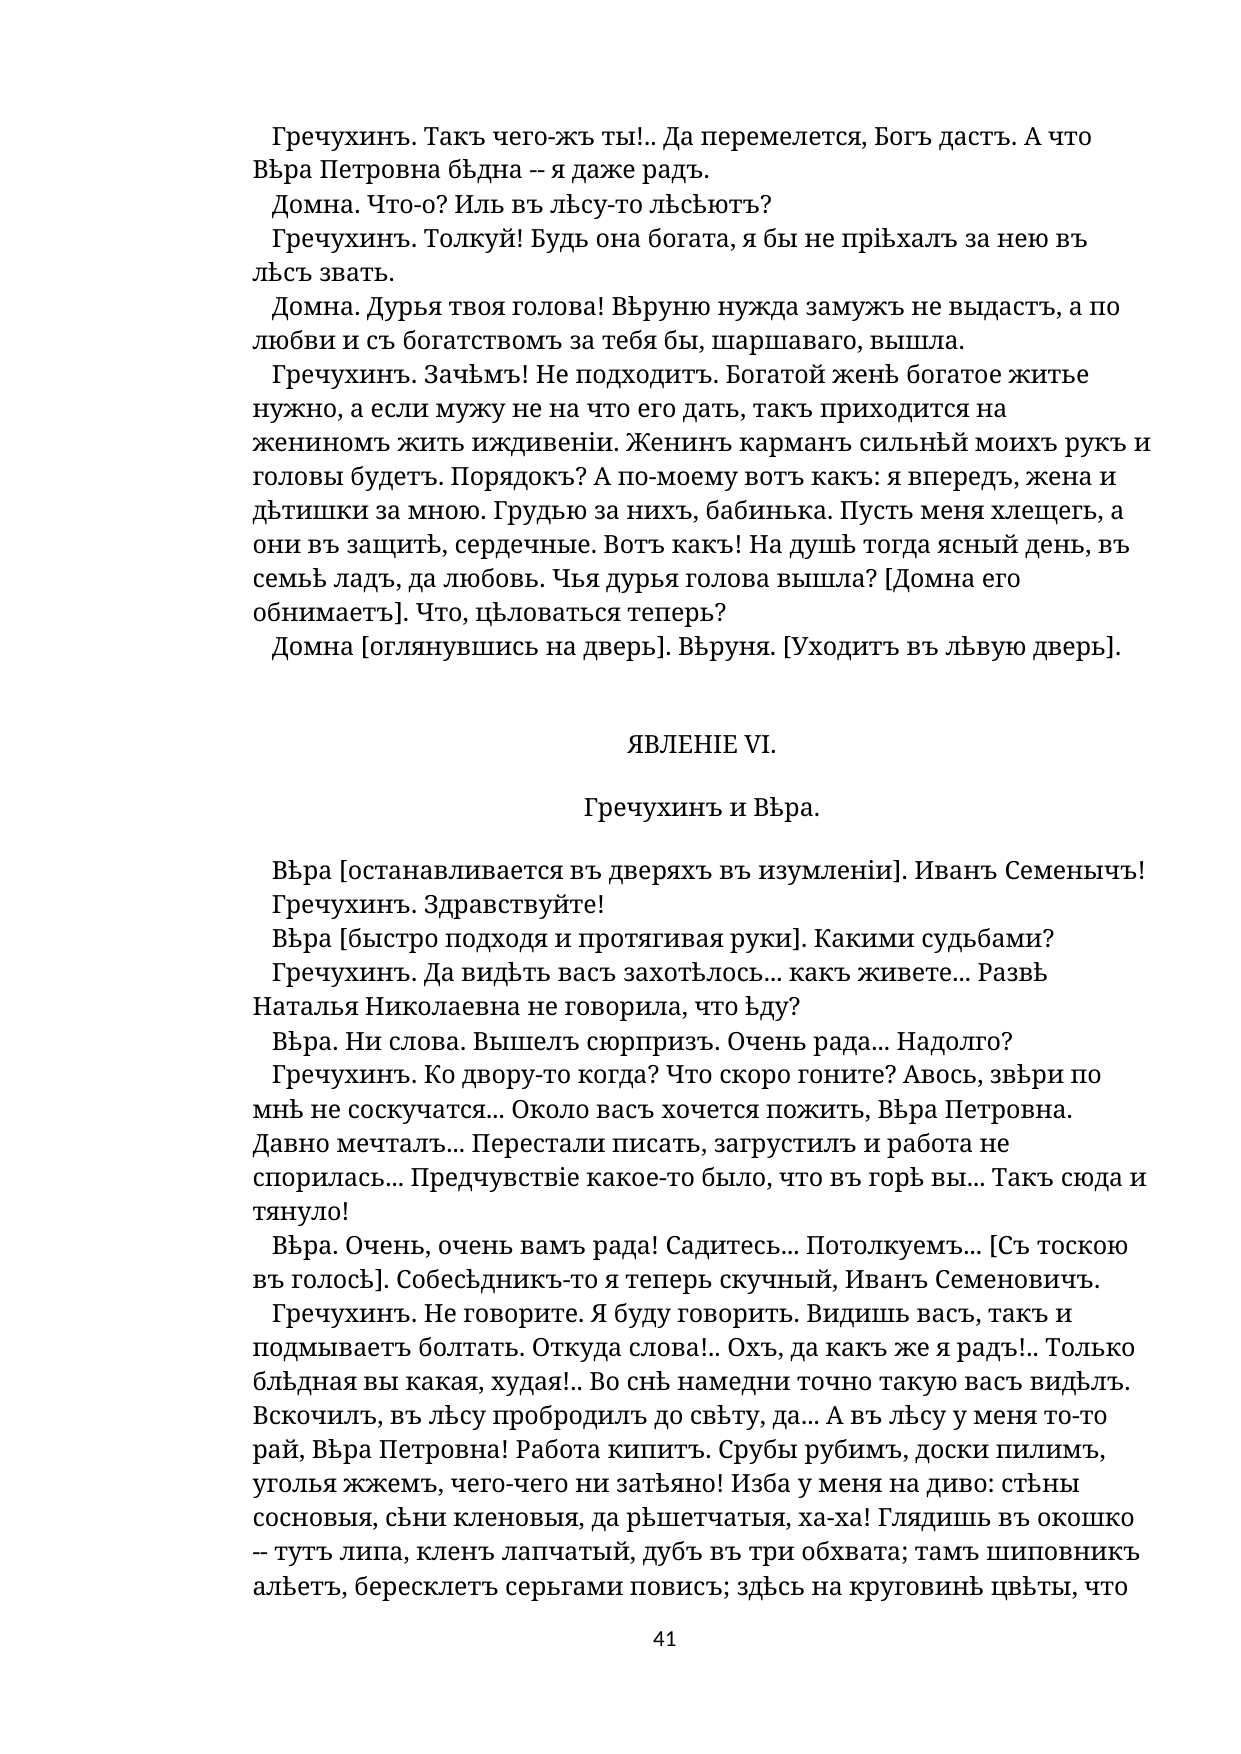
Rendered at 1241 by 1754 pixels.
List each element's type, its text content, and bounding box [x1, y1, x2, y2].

text Гречухинъ. Толкуй! Будь она богата, я бы не пріѣхалъ за нею въ лѣсъ звать. [252, 220, 1152, 288]
text Вѣра [быстро подходя и протягивая руки]. Какими судьбами? [252, 921, 1152, 955]
text Гречухинъ. Такъ чего-жъ ты!.. Да перемелется, Богъ дастъ. А что Вѣра Петровна бѣдна -- я даже радъ. [252, 118, 1152, 186]
text Гречухинъ. Да видѣть васъ захотѣлось... какъ живете... Развѣ Наталья Николаевна не говорила, что ѣду? [252, 955, 1152, 1023]
text ЯВЛЕНІЕ VI. [252, 726, 1152, 760]
text Гречухинъ. Зачѣмъ! Не подходитъ. Богатой женѣ богатое житье нужно, а если мужу не на что его дать, такъ приходится на жениномъ жить иждивеніи. Женинъ карманъ сильнѣй моихъ рукъ и головы будетъ. Порядокъ? А по-моему вотъ какъ: я впередъ, жена и дѣтишки за мною. Грудью за нихъ, бабинька. Пусть меня хлещегь, а они въ защитѣ, сердечные. Вотъ какъ! На душѣ тогда ясный день, въ семьѣ ладъ, да любовь. Чья дурья голова вышла? [Домна его обнимаетъ]. Что, цѣловаться теперь? [252, 357, 1152, 629]
text Вѣра [останавливается въ дверяхъ въ изумленіи]. Иванъ Семенычъ! [252, 853, 1152, 887]
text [252, 1296, 1152, 1602]
text Домна [оглянувшись на дверь]. Вѣруня. [Уходитъ въ лѣвую дверь]. [252, 629, 1152, 663]
text Вѣра. Очень, очень вамъ рада! Садитесь... Потолкуемъ... [Съ тоскою въ голосѣ]. Собесѣдникъ-то я теперь скучный, Иванъ Семеновичъ. [252, 1227, 1152, 1296]
text Домна. Что-о? Иль въ лѣсу-то лѣсѣютъ? [252, 186, 1152, 220]
text Гречухинъ и Вѣра. [252, 789, 1152, 824]
text Вѣра. Ни слова. Вышелъ сюрпризъ. Очень рада... Надолго? [252, 1023, 1152, 1057]
text Домна. Дурья твоя голова! Вѣруню нужда замужъ не выдастъ, а по любви и съ богатствомъ за тебя бы, шаршаваго, вышла. [252, 288, 1152, 357]
text Гречухинъ. Ко двору-то когда? Что скоро гоните? Авось, звѣри по мнѣ не соскучатся... Около васъ хочется пожить, Вѣра Петровна. Давно мечталъ... Перестали писать, загрустилъ и работа не спорилась... Предчувствіе какое-то было, что въ горѣ вы... Такъ сюда и тянуло! [252, 1057, 1152, 1227]
text Гречухинъ. Здравствуйте! [252, 887, 1152, 921]
